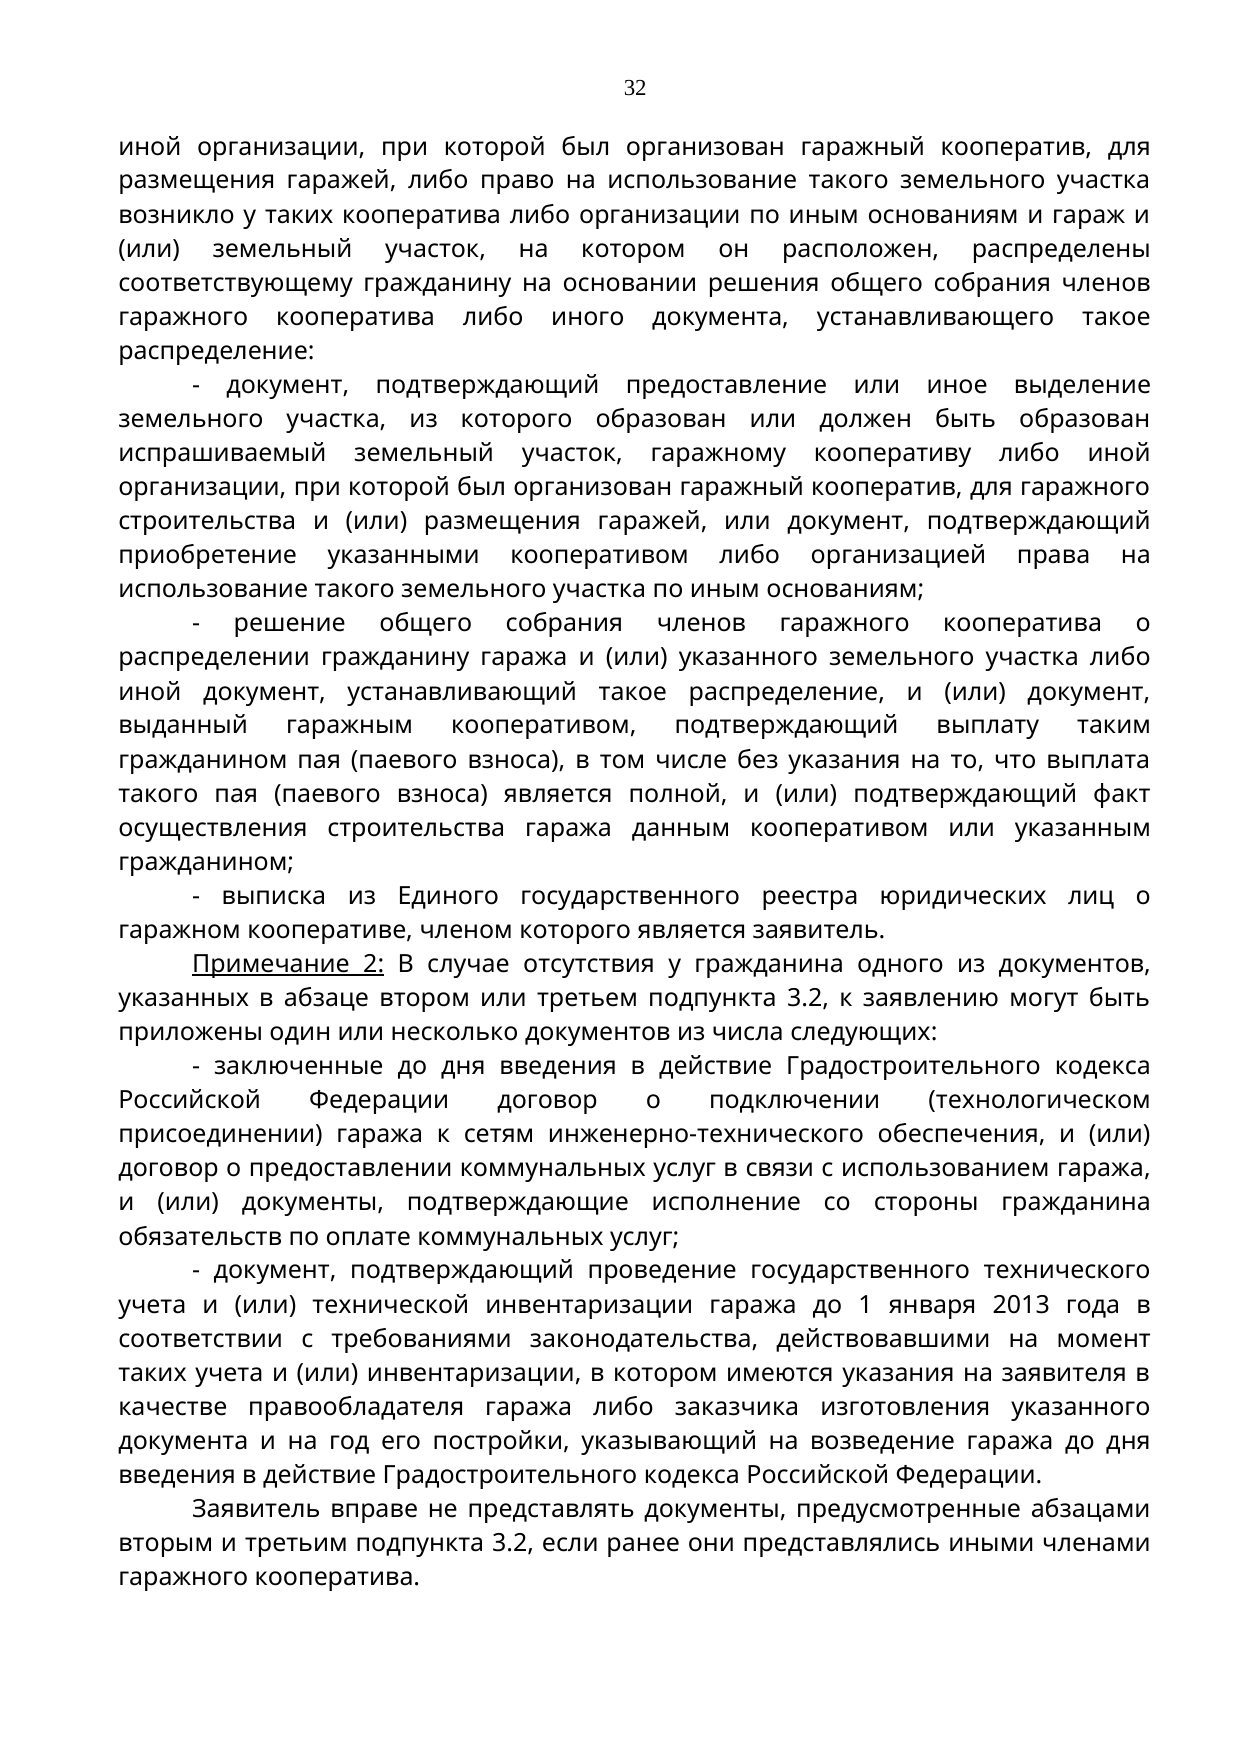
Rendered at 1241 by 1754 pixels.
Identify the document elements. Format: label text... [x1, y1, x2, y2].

text - документ, подтверждающий предоставление или иное выделение земельного участка, из которого образован или должен быть образован испрашиваемый земельный участок, гаражному кооперативу либо иной организации, при которой был организован гаражный кооператив, для гаражного строительства и (или) размещения гаражей, или документ, подтверждающий приобретение указанными кооперативом либо организацией права на использование такого земельного участка по иным основаниям; [118, 367, 1152, 605]
text Примечание 2: В случае отсутствия у гражданина одного из документов, указанных в абзаце втором или третьем подпункта 3.2, к заявлению могут быть приложены один или несколько документов из числа следующих: [118, 946, 1152, 1048]
text - решение общего собрания членов гаражного кооператива о распределении гражданину гаража и (или) указанного земельного участка либо иной документ, устанавливающий такое распределение, и (или) документ, выданный гаражным кооперативом, подтверждающий выплату таким гражданином пая (паевого взноса), в том числе без указания на то, что выплата такого пая (паевого взноса) является полной, и (или) подтверждающий факт осуществления строительства гаража данным кооперативом или указанным гражданином; [118, 605, 1152, 877]
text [118, 128, 1152, 367]
text - документ, подтверждающий проведение государственного технического учета и (или) технической инвентаризации гаража до 1 января 2013 года в соответствии с требованиями законодательства, действовавшими на момент таких учета и (или) инвентаризации, в котором имеются указания на заявителя в качестве правообладателя гаража либо заказчика изготовления указанного документа и на год его постройки, указывающий на возведение гаража до дня введения в действие Градостроительного кодекса Российской Федерации. [118, 1252, 1152, 1491]
text - выписка из Единого государственного реестра юридических лиц о гаражном кооперативе, членом которого является заявитель. [118, 877, 1152, 946]
text Заявитель вправе не представлять документы, предусмотренные абзацами вторым и третьим подпункта 3.2, если ранее они представлялись иными членами гаражного кооператива. [118, 1491, 1152, 1593]
text - заключенные до дня введения в действие Градостроительного кодекса Российской Федерации договор о подключении (технологическом присоединении) гаража к сетям инженерно-технического обеспечения, и (или) договор о предоставлении коммунальных услуг в связи с использованием гаража, и (или) документы, подтверждающие исполнение со стороны гражданина обязательств по оплате коммунальных услуг; [118, 1048, 1152, 1252]
